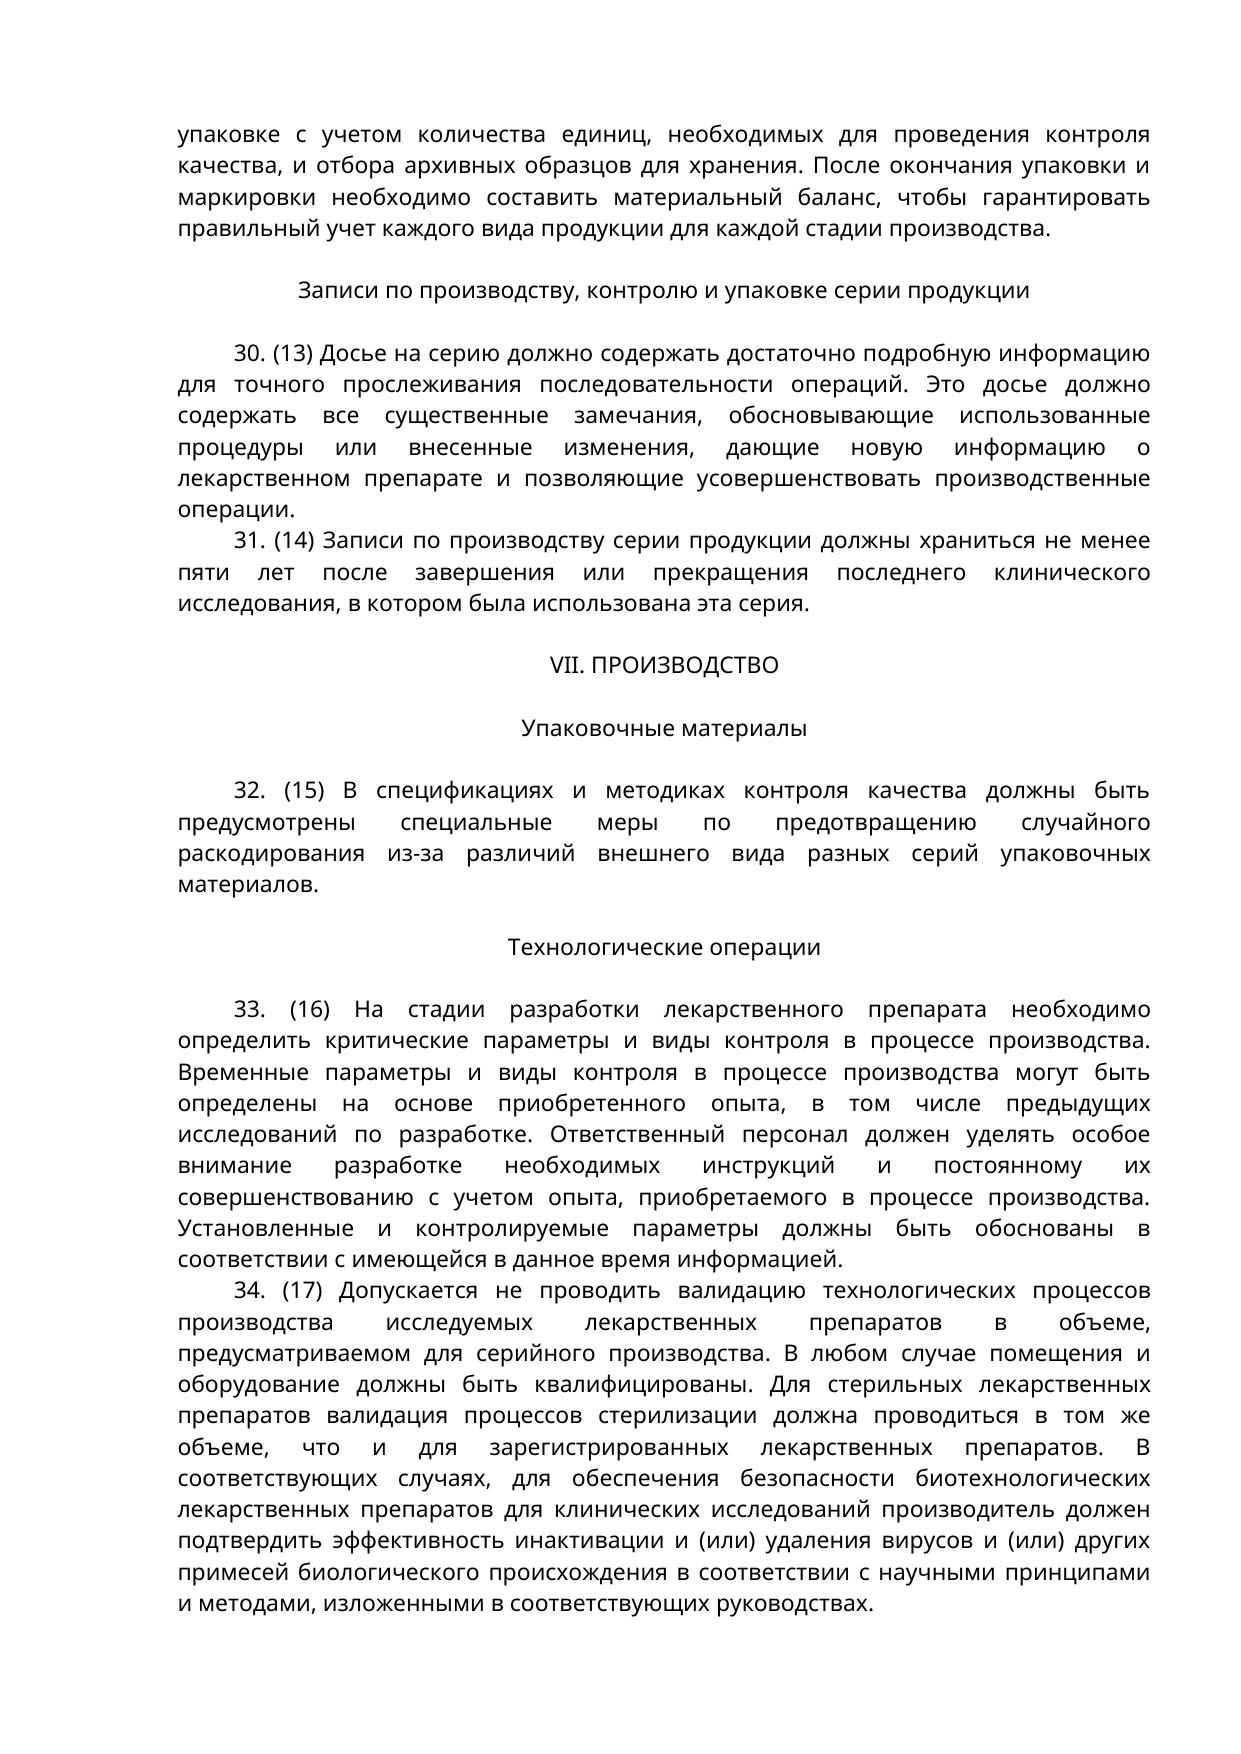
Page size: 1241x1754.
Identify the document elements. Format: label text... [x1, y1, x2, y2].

text 31. (14) Записи по производству серии продукции должны храниться не менее пяти лет после завершения или прекращения последнего клинического исследования, в котором была использована эта серия. [177, 524, 1152, 618]
text 33. (16) На стадии разработки лекарственного препарата необходимо определить критические параметры и виды контроля в процессе производства. Временные параметры и виды контроля в процессе производства могут быть определены на основе приобретенного опыта, в том числе предыдущих исследований по разработке. Ответственный персонал должен уделять особое внимание разработке необходимых инструкций и постоянному их совершенствованию с учетом опыта, приобретаемого в процессе производства. Установленные и контролируемые параметры должны быть обоснованы в соответствии с имеющейся в данное время информацией. [177, 993, 1152, 1274]
text Технологические операции [177, 931, 1152, 962]
text Записи по производству, контролю и упаковке серии продукции [177, 274, 1152, 306]
text 32. (15) В спецификациях и методиках контроля качества должны быть предусмотрены специальные меры по предотвращению случайного раскодирования из-за различий внешнего вида разных серий упаковочных материалов. [177, 774, 1152, 899]
text 30. (13) Досье на серию должно содержать достаточно подробную информацию для точного прослеживания последовательности операций. Это досье должно содержать все существенные замечания, обосновывающие использованные процедуры или внесенные изменения, дающие новую информацию о лекарственном препарате и позволяющие усовершенствовать производственные операции. [177, 337, 1152, 524]
text VII. ПРОИЗВОДСТВО [177, 649, 1152, 681]
text Упаковочные материалы [177, 712, 1152, 743]
text 34. (17) Допускается не проводить валидацию технологических процессов производства исследуемых лекарственных препаратов в объеме, предусматриваемом для серийного производства. В любом случае помещения и оборудование должны быть квалифицированы. Для стерильных лекарственных препаратов валидация процессов стерилизации должна проводиться в том же объеме, что и для зарегистрированных лекарственных препаратов. В соответствующих случаях, для обеспечения безопасности биотехнологических лекарственных препаратов для клинических исследований производитель должен подтвердить эффективность инактивации и (или) удаления вирусов и (или) других примесей биологического происхождения в соответствии с научными принципами и методами, изложенными в соответствующих руководствах. [177, 1274, 1152, 1618]
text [177, 118, 1152, 243]
